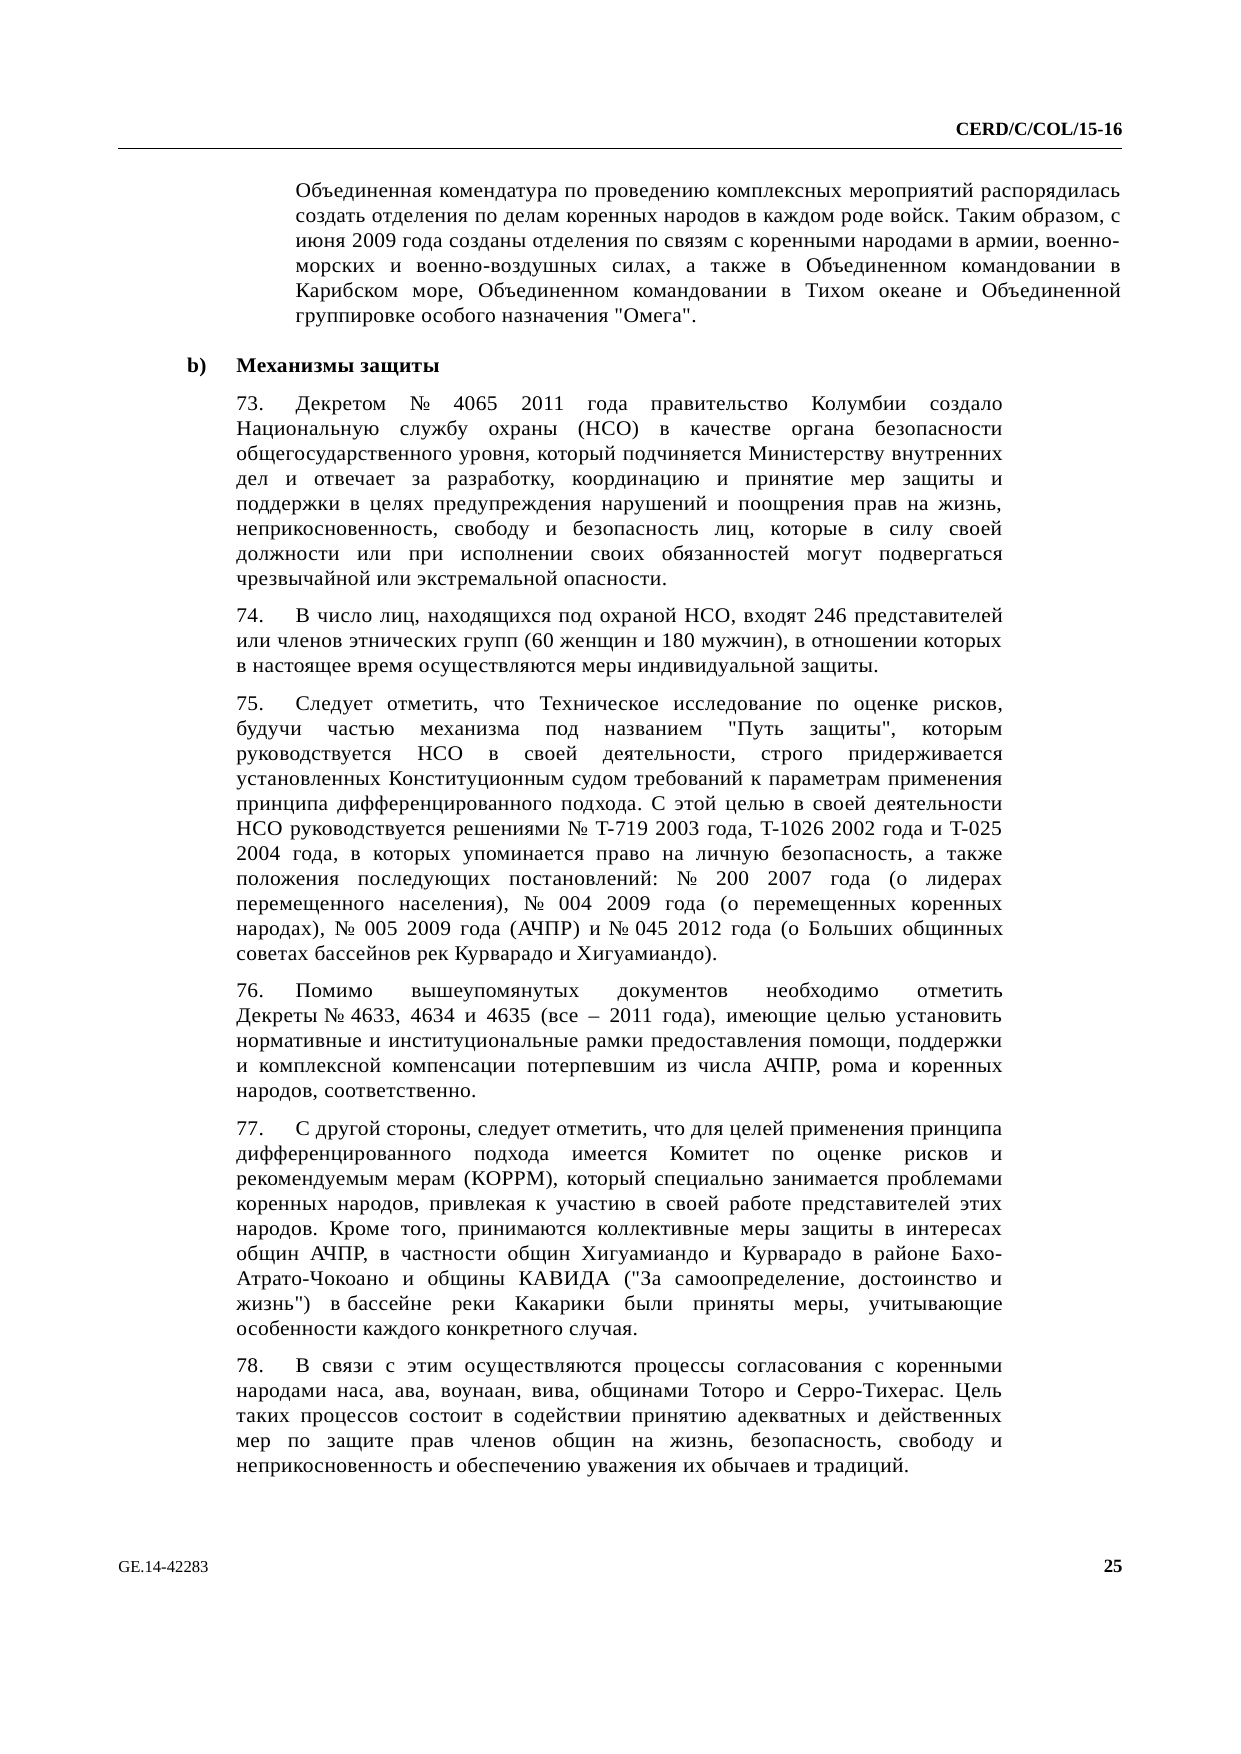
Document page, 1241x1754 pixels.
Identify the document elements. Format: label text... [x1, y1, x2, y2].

text b) Механизмы защиты [118, 352, 1004, 377]
text 73. Декретом № 4065 2011 года правительство Колумбии создало Национальную службу охраны (НСО) в качестве органа безопасности общегосударственного уровня, который подчиняется Министерству внутренних дел и отвечает за разработку, координацию и принятие мер защиты и поддержки в целях предупреждения нарушений и поощрения прав на жизнь, неприкосновенность, свободу и безопасность лиц, которые в силу своей должности или при исполнении своих обязанностей могут подвергаться чрезвычайной или экстремальной опасности. [236, 390, 1004, 590]
text 76. Помимо вышеупомянутых документов необходимо отметить Декреты № 4633, 4634 и 4635 (все – 2011 года), имеющие целью установить нормативные и институциональные рамки предоставления помощи, поддержки и комплексной компенсации потерпевшим из числа АЧПР, рома и коренных народов, соответственно. [236, 977, 1004, 1102]
text 77. С другой стороны, следует отметить, что для целей применения принципа дифференцированного подхода имеется Комитет по оценке рисков и рекомендуемым мерам (КОРРМ), который специально занимается проблемами коренных народов, привлекая к участию в своей работе представителей этих народов. Кроме того, принимаются коллективные меры защиты в интересах общин АЧПР, в частности общин Хигуамиандо и Курварадо в районе Бахо-Атрато-Чокоано и общины КАВИДА ("За самоопределение, достоинство и жизнь") в бассейне реки Какарики были приняты меры, учитывающие особенности каждого конкретного случая. [236, 1115, 1004, 1340]
text 74. В число лиц, находящихся под охраной НСО, входят 246 представителей или членов этнических групп (60 женщин и 180 мужчин), в отношении которых в настоящее время осуществляются меры индивидуальной защиты. [236, 602, 1004, 677]
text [278, 177, 1122, 327]
text 78. В связи с этим осуществляются процессы согласования с коренными народами наса, ава, воунаан, вива, общинами Тоторо и Серро-Тихерас. Цель таких процессов состоит в содействии принятию адекватных и действенных мер по защите прав членов общин на жизнь, безопасность, свободу и неприкосновенность и обеспечению уважения их обычаев и традиций. [236, 1352, 1004, 1477]
text 75. Следует отметить, что Техническое исследование по оценке рисков, будучи частью механизма под названием "Путь защиты", которым руководствуется НСО в своей деятельности, строго придерживается установленных Конституционным судом требований к параметрам применения принципа дифференцированного подхода. С этой целью в своей деятельности НСО руководствуется решениями № T-719 2003 года, T-1026 2002 года и T-025 2004 года, в которых упоминается право на личную безопасность, а также положения последующих постановлений: № 200 2007 года (о лидерах перемещенного населения), № 004 2009 года (о перемещенных коренных народах), № 005 2009 года (АЧПР) и № 045 2012 года (о Больших общинных советах бассейнов рек Курварадо и Хигуамиандо). [236, 690, 1004, 965]
